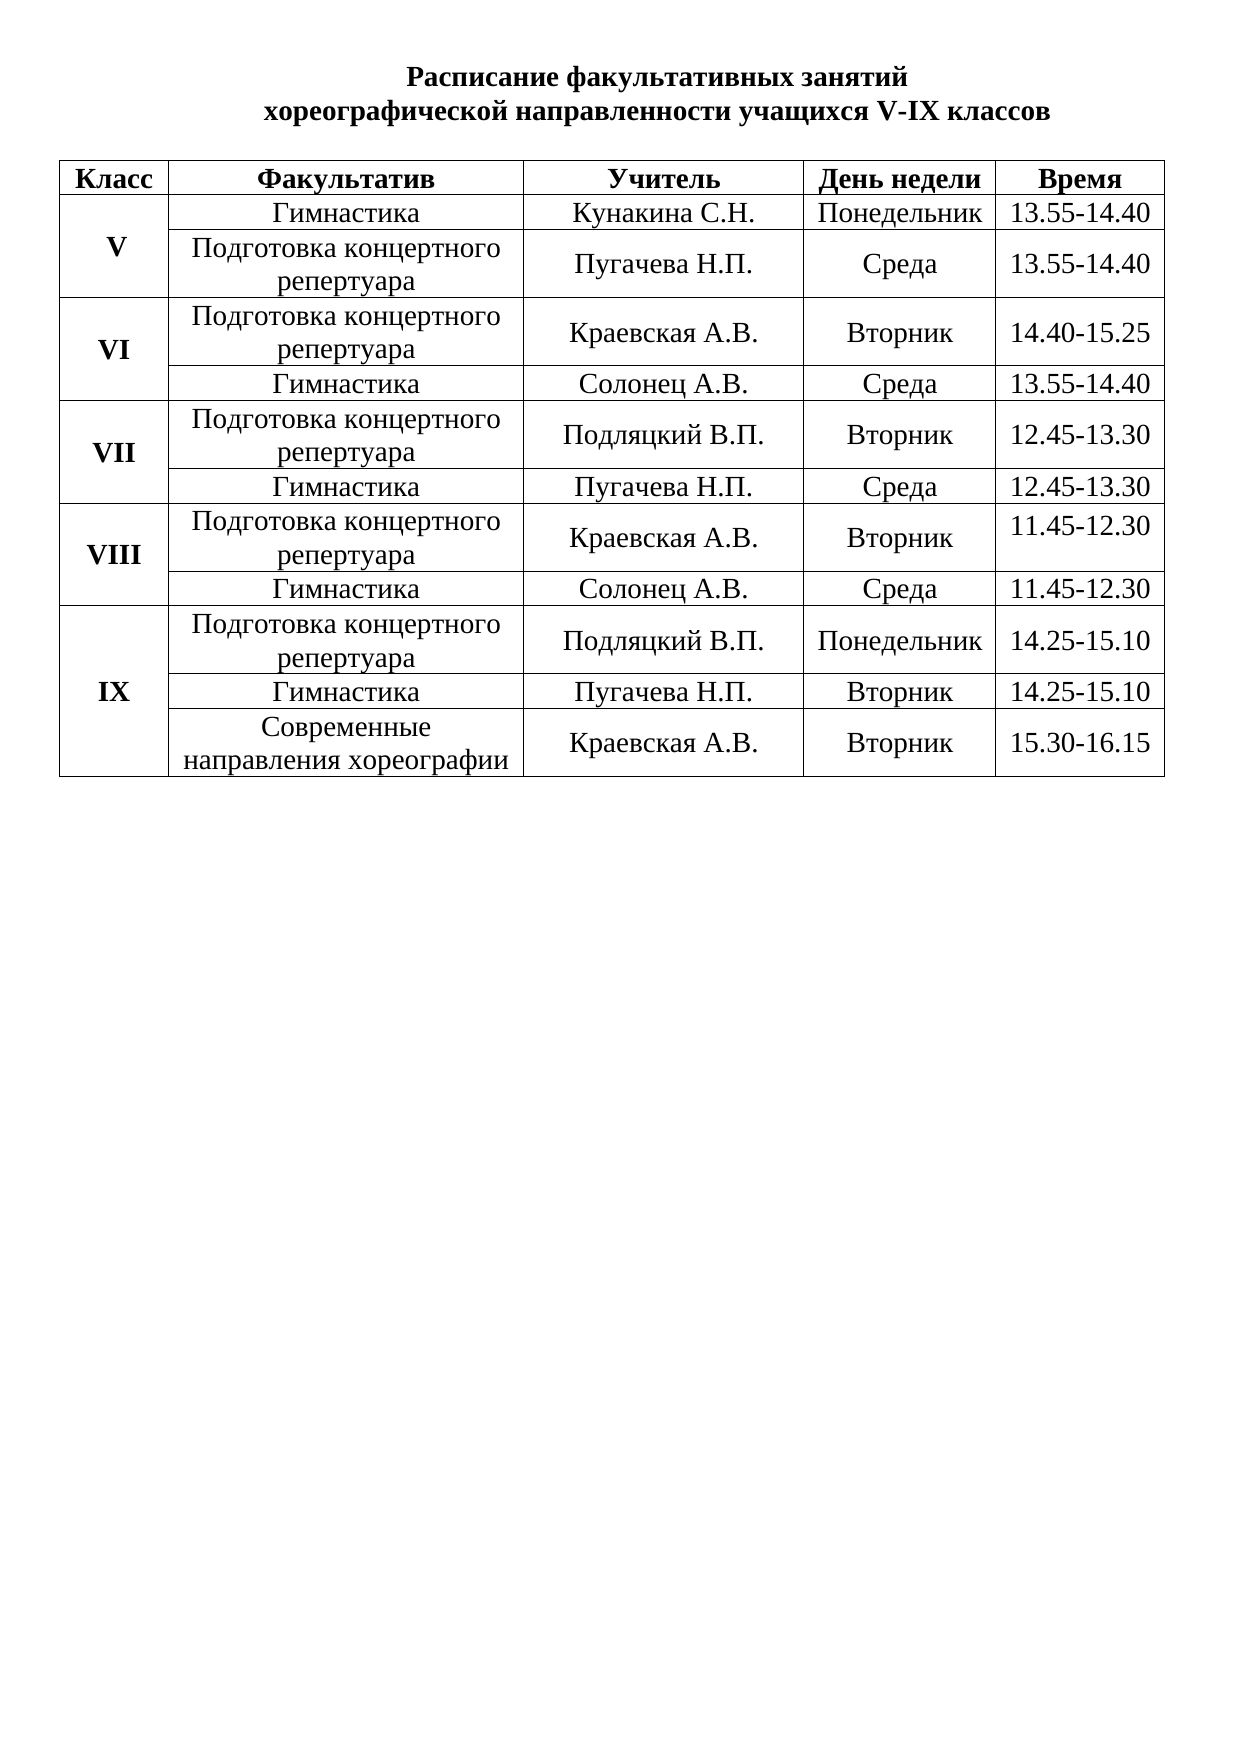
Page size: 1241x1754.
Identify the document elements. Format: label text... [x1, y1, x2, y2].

table_cell Подготовка концертного репертуара [169, 230, 523, 297]
table_cell Понедельник [804, 606, 995, 673]
table_cell Среда [804, 469, 995, 502]
table_cell V [60, 195, 168, 297]
table_header Факультатив [169, 161, 523, 194]
table_cell Гимнастика [169, 469, 523, 502]
table_cell Солонец А.В. [524, 366, 803, 400]
table_cell Гимнастика [169, 572, 523, 605]
table_cell Пугачева Н.П. [524, 230, 803, 297]
text хореографической направленности учащихся V-IX классов [103, 93, 1211, 126]
table_cell IX [60, 606, 168, 776]
table_cell Вторник [804, 298, 995, 365]
table_header Класс [60, 161, 168, 194]
table_cell 14.40-15.25 [996, 298, 1164, 365]
table_cell Вторник [804, 504, 995, 571]
table_cell Среда [804, 572, 995, 605]
table_cell 13.55-14.40 [996, 230, 1164, 297]
table_cell 12.45-13.30 [996, 401, 1164, 468]
table_cell Подляцкий В.П. [524, 606, 803, 673]
table_cell 14.25-15.10 [996, 674, 1164, 708]
table_cell 14.25-15.10 [996, 606, 1164, 673]
table_cell Подляцкий В.П. [524, 401, 803, 468]
table_cell Краевская А.В. [524, 504, 803, 571]
table_cell Вторник [804, 401, 995, 468]
table_header Учитель [524, 161, 803, 194]
table_cell 13.55-14.40 [996, 195, 1164, 229]
table_cell VIII [60, 504, 168, 605]
table_header Время [996, 161, 1164, 194]
table_cell Гимнастика [169, 674, 523, 708]
table_cell Гимнастика [169, 366, 523, 400]
table_cell 11.45-12.30 [996, 504, 1164, 571]
table_cell Подготовка концертного репертуара [169, 298, 523, 365]
table_cell Современные направления хореографии [169, 709, 523, 776]
table_cell Понедельник [804, 195, 995, 229]
table_cell 13.55-14.40 [996, 366, 1164, 400]
table_cell Кунакина С.Н. [524, 195, 803, 229]
text Расписание факультативных занятий [103, 59, 1211, 93]
table_cell Вторник [804, 674, 995, 708]
table_cell Среда [804, 230, 995, 297]
table_cell VI [60, 298, 168, 400]
table_cell Подготовка концертного репертуара [169, 401, 523, 468]
table_header День недели [804, 161, 995, 194]
table_cell VII [60, 401, 168, 502]
table_cell 12.45-13.30 [996, 469, 1164, 502]
table_cell Краевская А.В. [524, 298, 803, 365]
table_cell Пугачева Н.П. [524, 469, 803, 502]
table_cell Вторник [804, 709, 995, 776]
table_cell Подготовка концертного репертуара [169, 606, 523, 673]
table_cell Солонец А.В. [524, 572, 803, 605]
table_cell Среда [804, 366, 995, 400]
table_cell Краевская А.В. [524, 709, 803, 776]
table_cell Подготовка концертного репертуара [169, 504, 523, 571]
table_cell Пугачева Н.П. [524, 674, 803, 708]
table_cell 15.30-16.15 [996, 709, 1164, 776]
table_cell 11.45-12.30 [996, 572, 1164, 605]
table_cell Гимнастика [169, 195, 523, 229]
